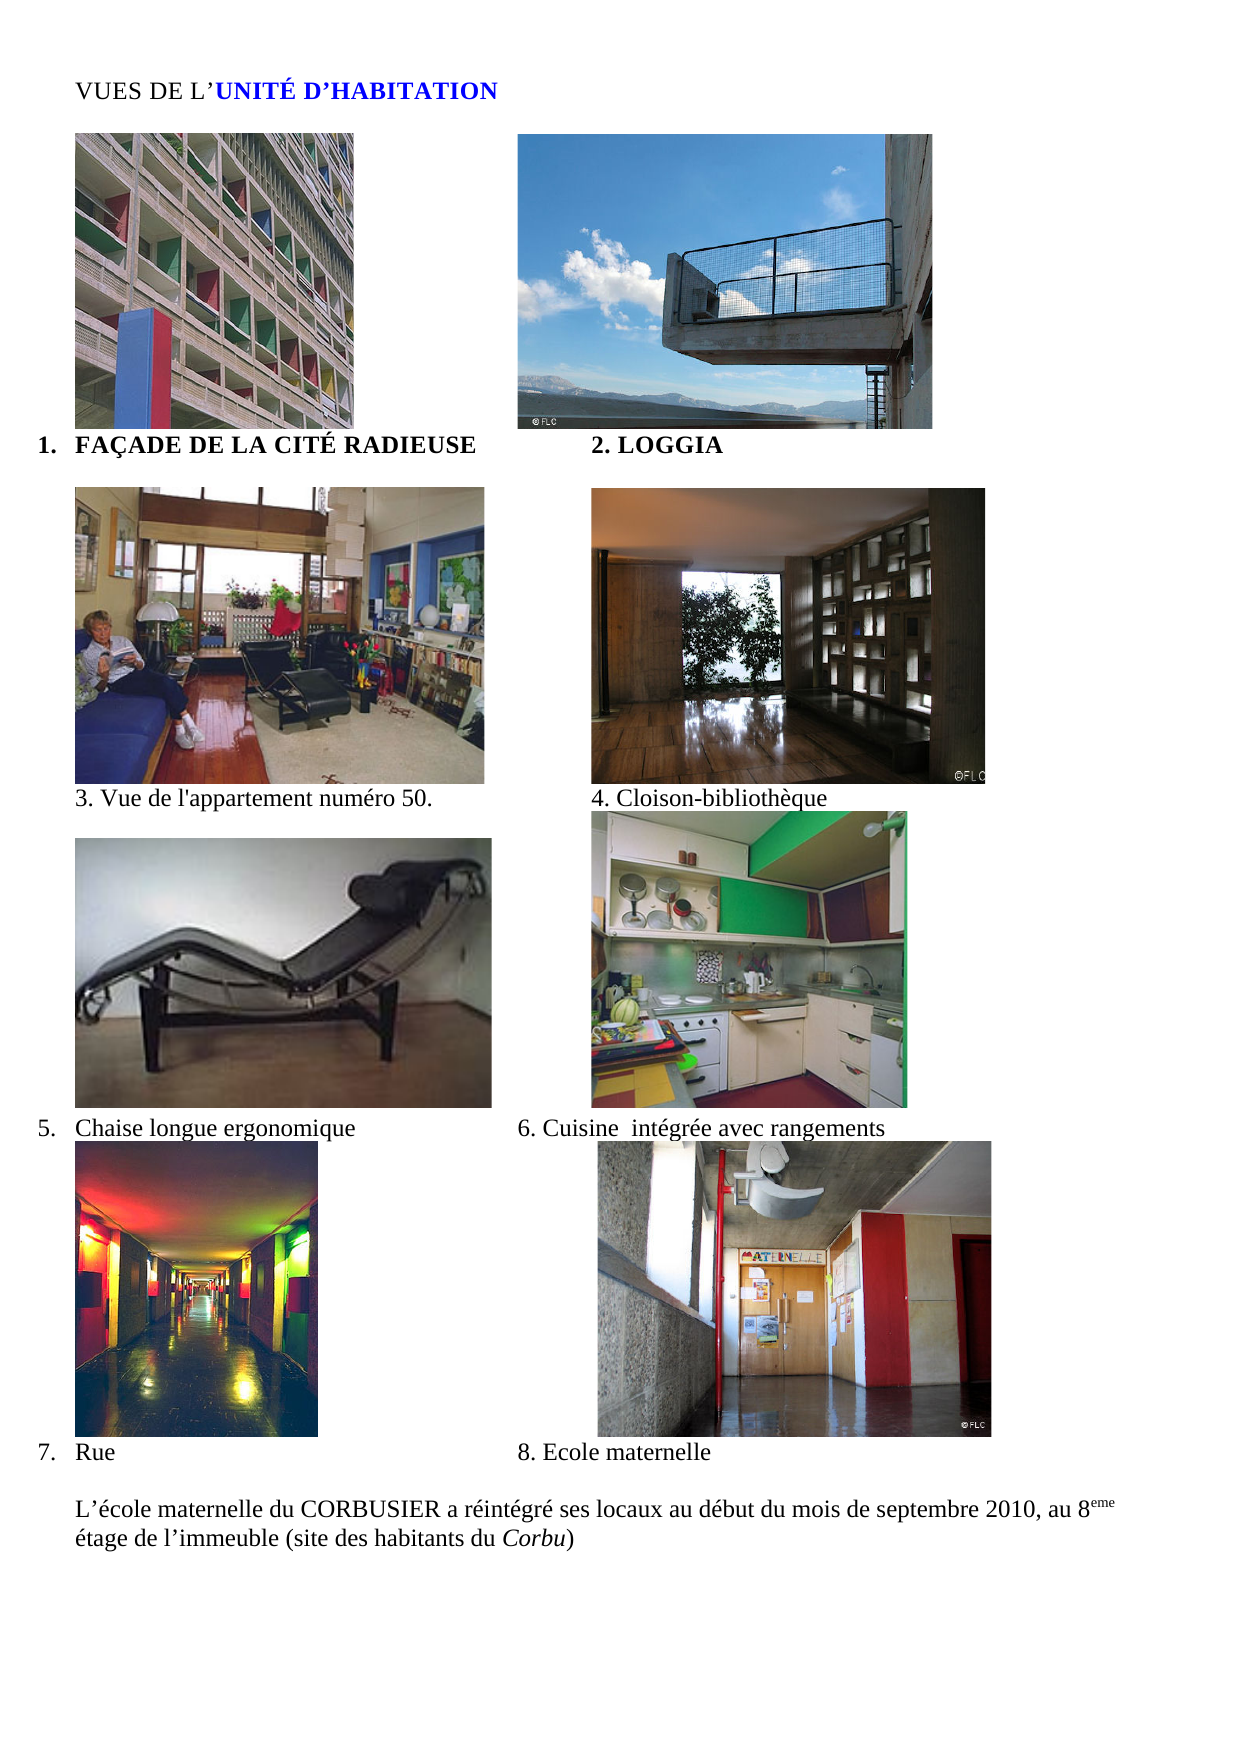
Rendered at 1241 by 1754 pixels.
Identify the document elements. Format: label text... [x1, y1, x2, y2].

picture [591, 811, 908, 1108]
list Rue 8. Ecole maternelle [37, 1437, 1165, 1465]
text L’école maternelle du CORBUSIER a réintégré ses locaux au début du mois de septembre 2010, au 8eme étage de l’immeuble (site des habitants du Corbu) [75, 1465, 1165, 1552]
subtitle Façade de la Cité radieuse 2. Loggia [37, 429, 1165, 459]
picture [75, 1141, 318, 1437]
picture [75, 838, 492, 1108]
picture [75, 133, 354, 429]
picture [597, 1141, 992, 1437]
list Chaise longue ergonomique 6. Cuisine intégrée avec rangements [37, 1113, 1165, 1141]
subtitle Vues de l’Unité d’habitation [75, 75, 1165, 105]
picture [591, 488, 986, 784]
picture [517, 134, 933, 429]
picture [75, 487, 485, 784]
